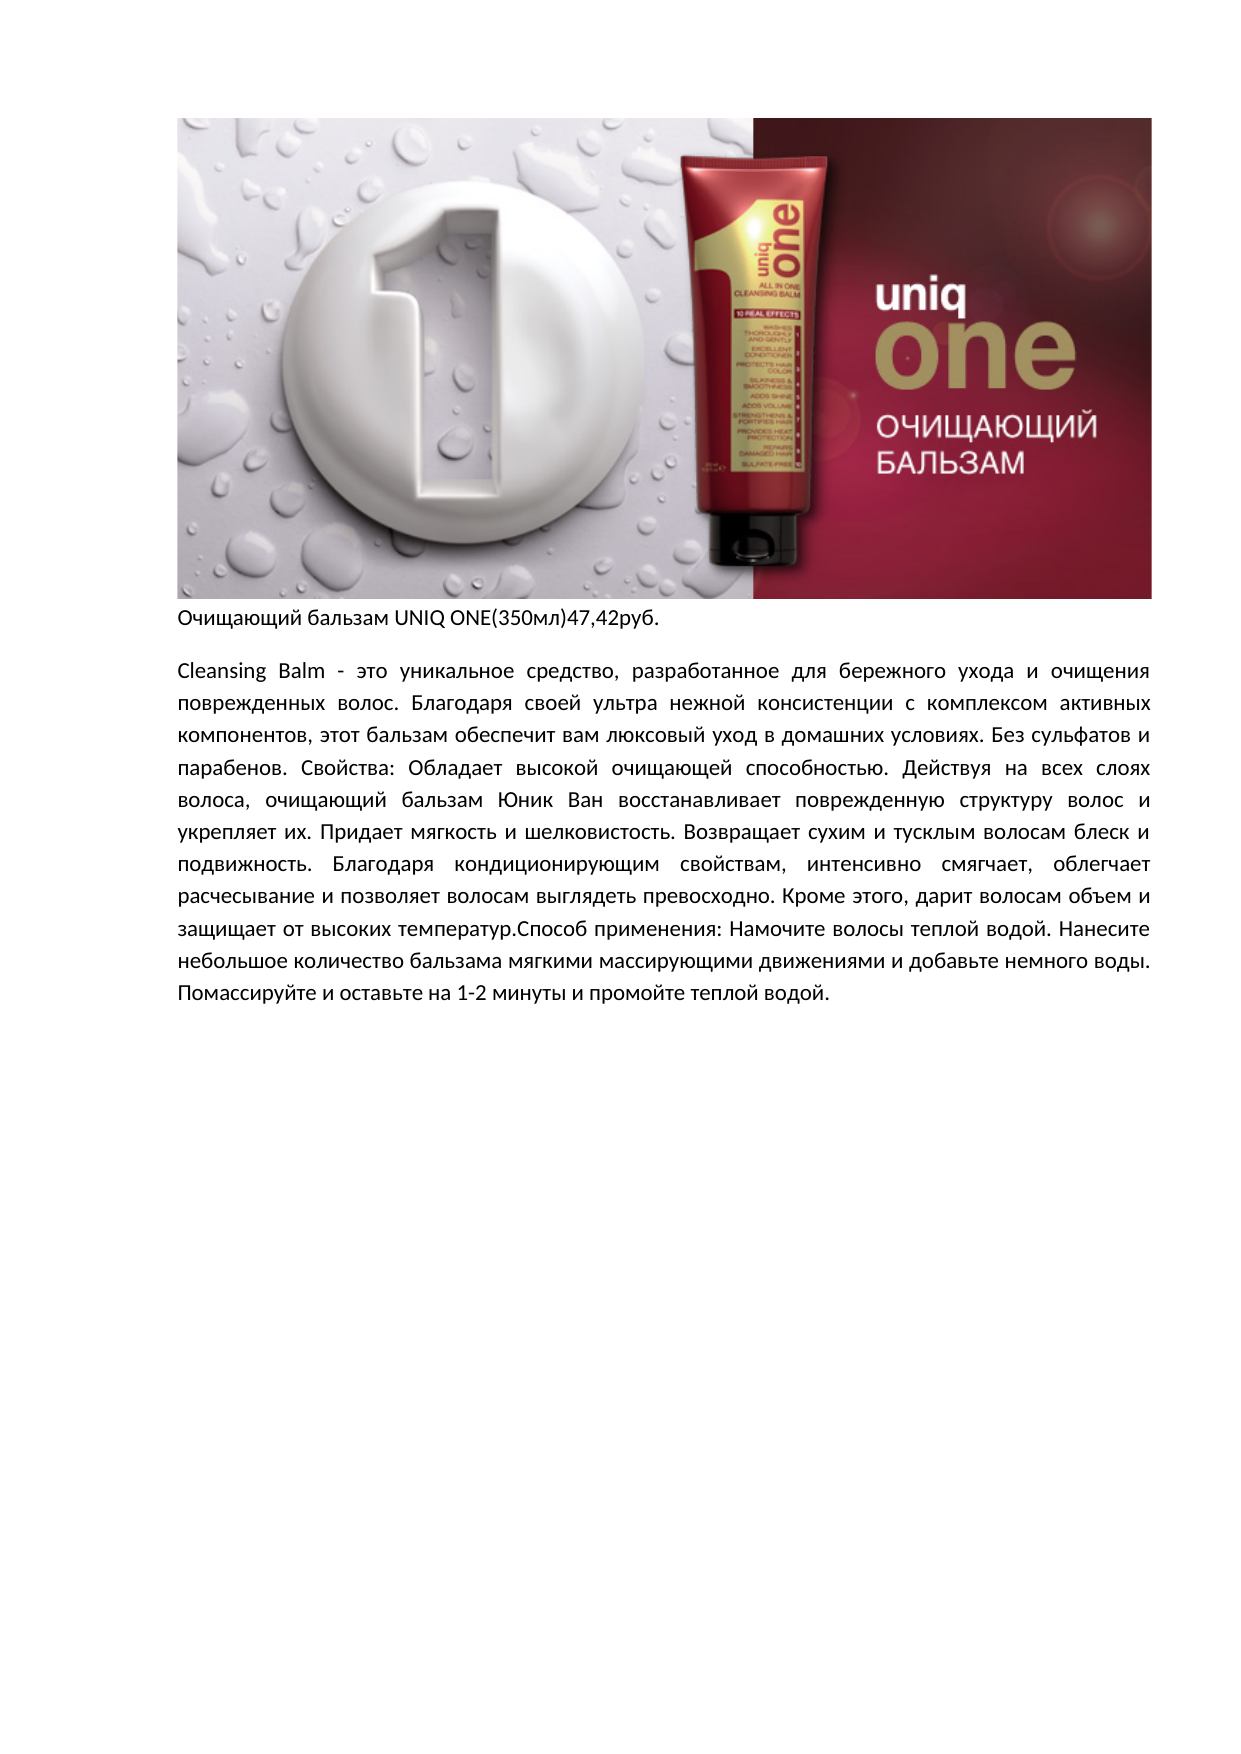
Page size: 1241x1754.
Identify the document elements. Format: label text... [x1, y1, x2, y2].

text Очищающий бальзам UNIQ ONE(350мл)47,42руб. [177, 603, 1152, 631]
picture [177, 118, 1152, 599]
text Cleansing Balm - это уникальное средство, разработанное для бережного ухода и очищения поврежденных волос. Благодаря своей ультра нежной консистенции с комплексом активных компонентов, этот бальзам обеспечит вам люксовый уход в домашних условиях. Без сульфатов и парабенов. Свойства: Обладает высокой очищающей способностью. Действуя на всех слоях волоса, очищающий бальзам Юник Ван восстанавливает поврежденную структуру волос и укрепляет их. Придает мягкость и шелковистость. Возвращает сухим и тусклым волосам блеск и подвижность. Благодаря кондиционирующим свойствам, интенсивно смягчает, облегчает расчесывание и позволяет волосам выглядеть превосходно. Кроме этого, дарит волосам объем и защищает от высоких температур.Способ применения: Намочите волосы теплой водой. Нанесите небольшое количество бальзама мягкими массирующими движениями и добавьте немного воды. Помассируйте и оставьте на 1-2 минуты и промойте теплой водой. [177, 656, 1152, 1006]
